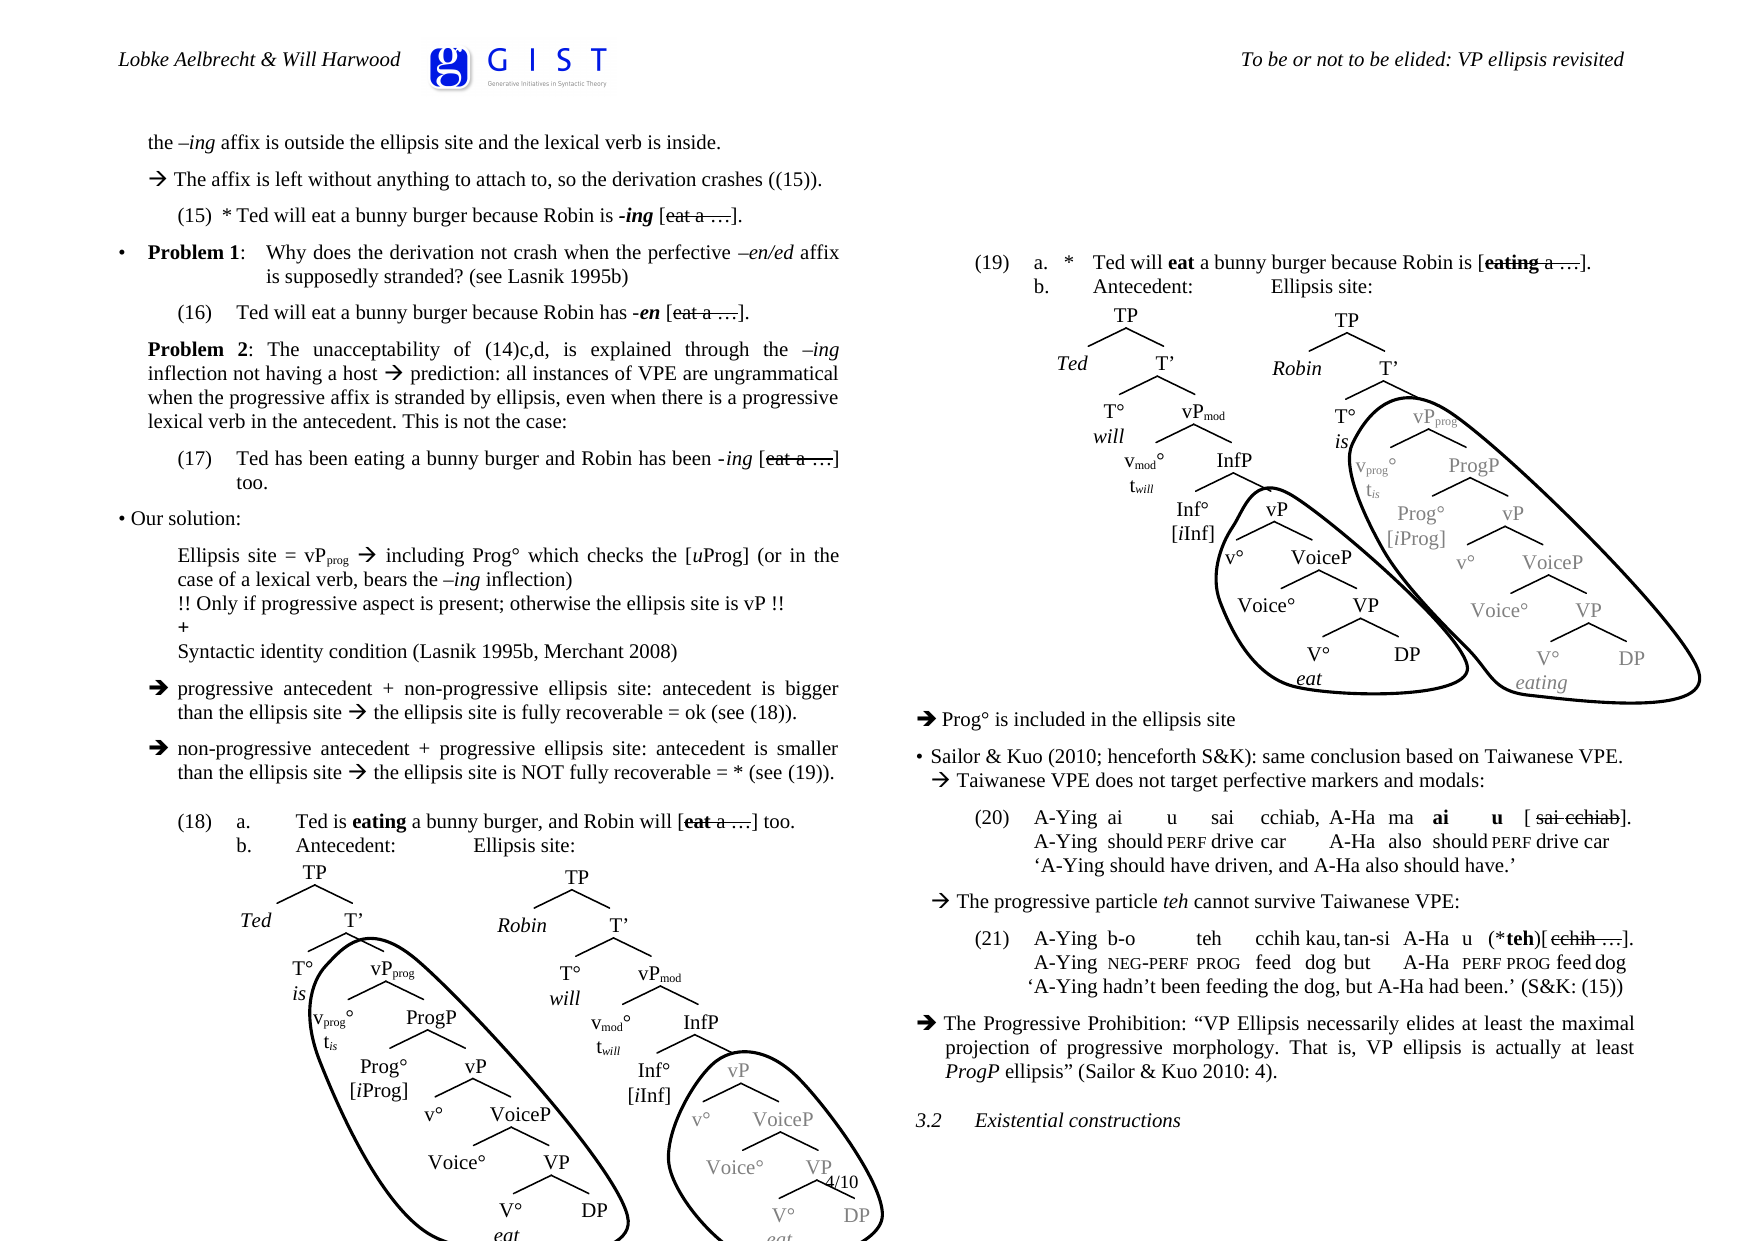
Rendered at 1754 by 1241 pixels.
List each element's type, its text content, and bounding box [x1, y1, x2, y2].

text Ellipsis site = vPprog including Prog° which checks the [uProg] (or in the case of a lexical verb, bears the –ing inflection) [118, 543, 839, 591]
text non-progressive antecedent + progressive ellipsis site: antecedent is smaller than the ellipsis site the ellipsis site is NOT fully recoverable = * (see (19)). [148, 736, 839, 784]
text • Sailor & Kuo (2010; henceforth S&K): same conclusion based on Taiwanese VPE. [916, 744, 1636, 768]
list Ted has been eating a bunny burger and Robin has been -ing [eat a …] too. [177, 446, 839, 494]
text The affix is left without anything to attach to, so the derivation crashes ((15)). [148, 166, 839, 191]
text the –ing affix is outside the ellipsis site and the lexical verb is inside. [148, 130, 839, 154]
list a. * Ted will eat a bunny burger because Robin is [eating a …]. [974, 250, 1636, 274]
text • Problem 1: Why does the derivation not crash when the perfective –en/ed affix is supposedly stranded? (see Lasnik 1995b) [118, 239, 839, 288]
text The Progressive Prohibition: “VP Ellipsis necessarily elides at least the maximal projection of progressive morphology. That is, VP ellipsis is actually at least ProgP ellipsis” (Sailor & Kuo 2010: 4). [916, 1011, 1636, 1083]
text • Our solution: [118, 506, 839, 530]
text Problem 2: The unacceptability of (14)c,d, is explained through the –ing inflection not having a host prediction: all instances of VPE are ungrammatical when the progressive affix is stranded by ellipsis, even when there is a progressive lexical verb in the antecedent. This is not the case: [148, 337, 839, 433]
text ‘A-Ying should have driven, and A-Ha also should have.’ [1027, 853, 1636, 877]
text Taiwanese VPE does not target perfective markers and modals: [916, 768, 1636, 792]
list a. Ted is eating a bunny burger, and Robin will [eat a …] too. [177, 809, 839, 833]
text ‘A-Ying hadn’t been feeding the dog, but A-Ha had been.’ (S&K: (15)) [1027, 974, 1636, 998]
text progressive antecedent + non-progressive ellipsis site: antecedent is bigger than the ellipsis site the ellipsis site is fully recoverable = ok (see (18)). [148, 676, 839, 724]
text b. Antecedent: Ellipsis site: [157, 833, 839, 857]
list A-Ying ai u sai cchiab, A-Ha ma ai u [ sai cchiab]. [974, 804, 1636, 829]
text Prog° is included in the ellipsis site [916, 707, 1636, 731]
picture [421, 37, 617, 97]
text + [118, 615, 839, 639]
text The progressive particle teh cannot survive Taiwanese VPE: [930, 889, 1636, 913]
text !! Only if progressive aspect is present; otherwise the ellipsis site is vP !! [118, 591, 839, 615]
text A-Ying should perf drive car A-Ha also should perf drive car [1027, 829, 1636, 853]
text b. Antecedent: Ellipsis site: [954, 274, 1636, 298]
list * Ted will eat a bunny burger because Robin is -ing [eat a …]. [177, 203, 839, 227]
text A-Ying neg-perf prog feed dog but A-Ha perf prog feed dog [1034, 950, 1636, 974]
text Syntactic identity condition (Lasnik 1995b, Merchant 2008) [118, 639, 839, 663]
list A-Ying b-o teh cchih kau, tan-si A-Ha u (* teh)[ cchih …]. [974, 926, 1636, 950]
list Ted will eat a bunny burger because Robin has -en [eat a …]. [177, 300, 839, 324]
text 3.2 Existential constructions [916, 1108, 1636, 1132]
